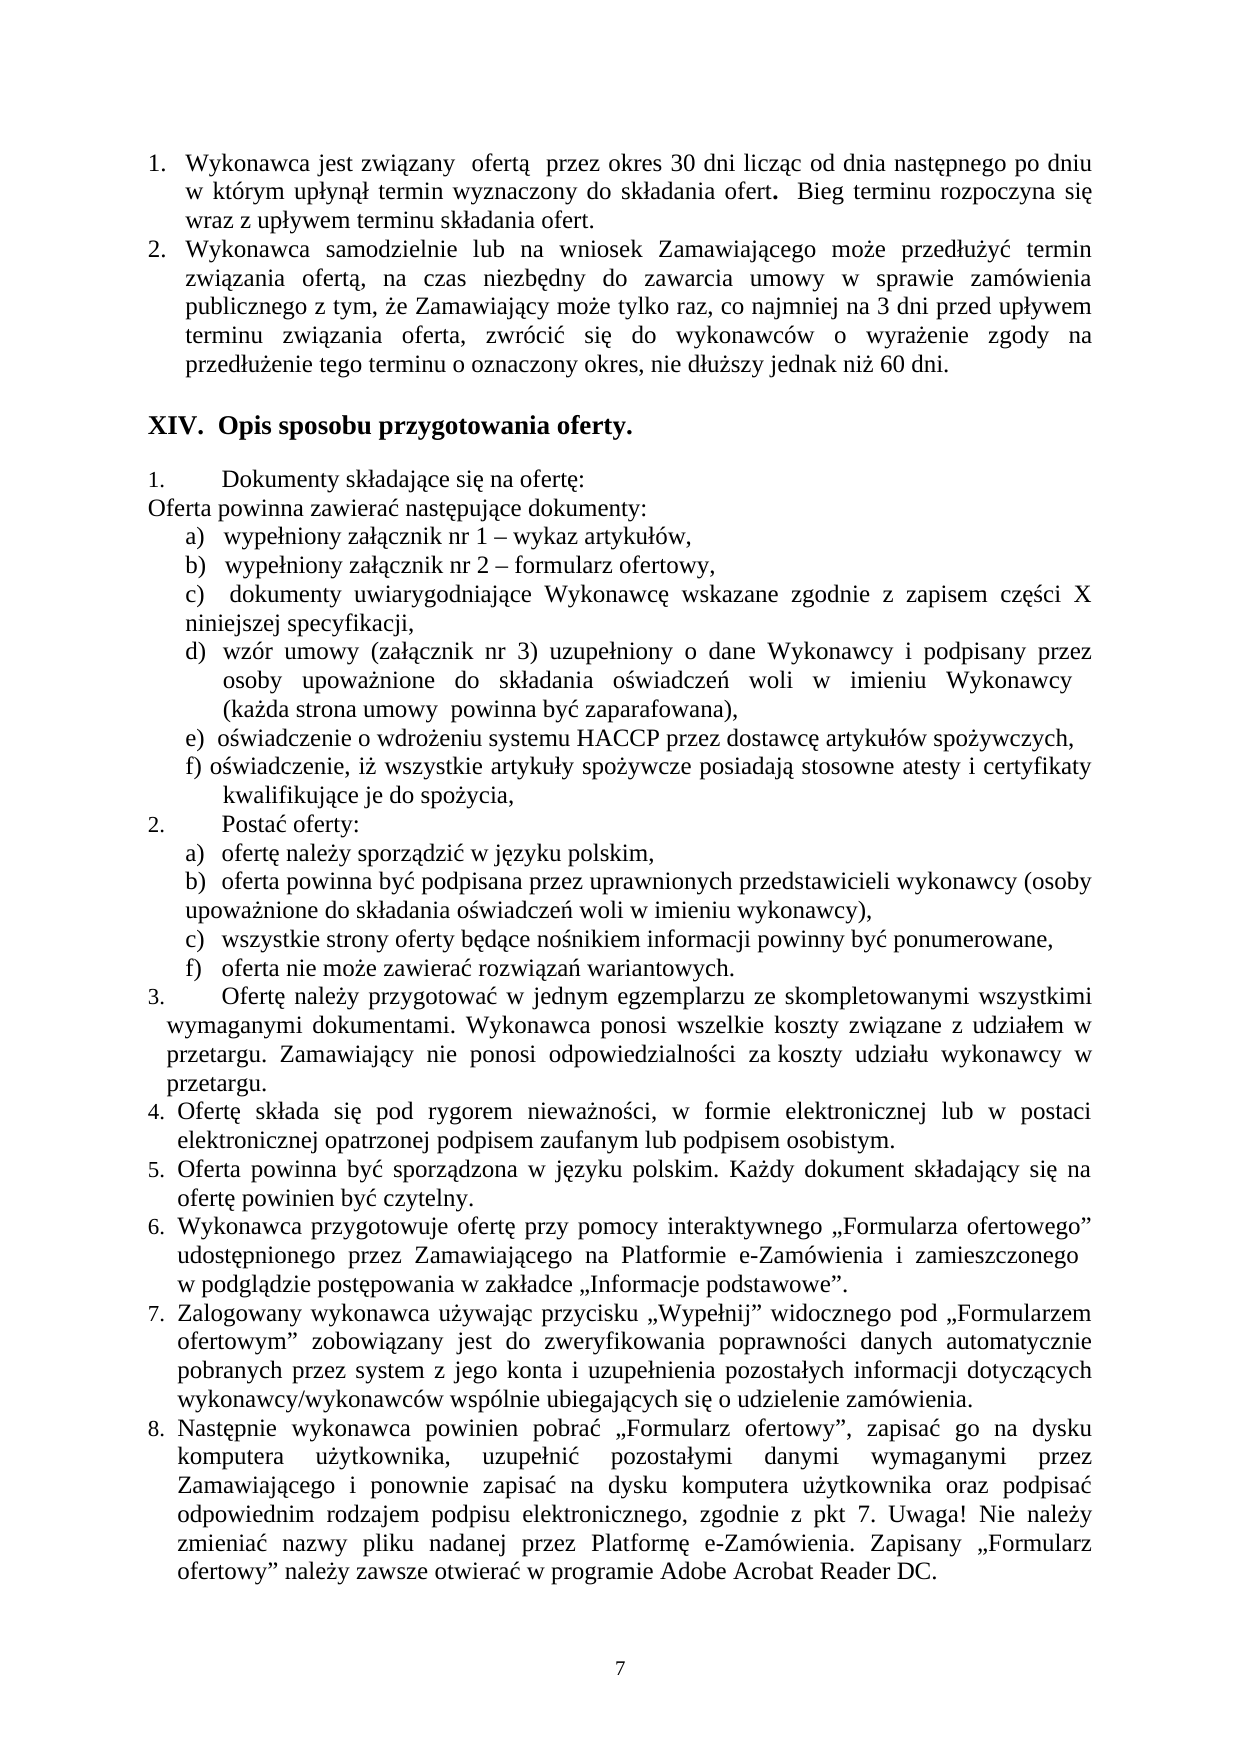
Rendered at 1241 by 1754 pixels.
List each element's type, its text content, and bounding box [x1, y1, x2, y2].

list Zalogowany wykonawca używając przycisku „Wypełnij” widocznego pod „Formularzem ofertowym” zobowiązany jest do zweryfikowania poprawności danych automatycznie pobranych przez system z jego konta i uzupełnienia pozostałych informacji dotyczących wykonawcy/wykonawców wspólnie ubiegających się o udzielenie zamówienia. [148, 1298, 1093, 1413]
list Wykonawca samodzielnie lub na wniosek Zamawiającego może przedłużyć termin związania ofertą, na czas niezbędny do zawarcia umowy w sprawie zamówienia publicznego z tym, że Zamawiający może tylko raz, co najmniej na 3 dni przed upływem terminu związania oferta, zwrócić się do wykonawców o wyrażenie zgody na przedłużenie tego terminu o oznaczony okres, nie dłuższy jednak niż 60 dni. [148, 234, 1093, 378]
list Ofertę składa się pod rygorem nieważności, w formie elektronicznej lub w postaci elektronicznej opatrzonej podpisem zaufanym lub podpisem osobistym. [148, 1096, 1093, 1154]
list Ofertę należy przygotować w jednym egzemplarzu ze skompletowanymi wszystkimi wymaganymi dokumentami. Wykonawca ponosi wszelkie koszty związane z udziałem w przetargu. Zamawiający nie ponosi odpowiedzialności za koszty udziału wykonawcy w przetargu. [148, 981, 1093, 1096]
list Wykonawca jest związany ofertą przez okres 30 dni licząc od dnia następnego po dniu w którym upłynął termin wyznaczony do składania ofert. Bieg terminu rozpoczyna się wraz z upływem terminu składania ofert. [148, 148, 1093, 234]
list Dokumenty składające się na ofertę: [148, 464, 1093, 493]
text b) oferta powinna być podpisana przez uprawnionych przedstawicieli wykonawcy (osoby upoważnione do składania oświadczeń woli w imieniu wykonawcy), [185, 866, 1093, 924]
text c) dokumenty uwiarygodniające Wykonawcę wskazane zgodnie z zapisem części X niniejszej specyfikacji, [185, 579, 1093, 636]
list Postać oferty: [148, 809, 1093, 838]
text b) wypełniony załącznik nr 2 – formularz ofertowy, [148, 550, 1093, 579]
list Oferta powinna być sporządzona w języku polskim. Każdy dokument składający się na ofertę powinien być czytelny. [148, 1154, 1093, 1211]
text e) oświadczenie o wdrożeniu systemu HACCP przez dostawcę artykułów spożywczych, [185, 723, 1093, 751]
text f) oferta nie może zawierać rozwiązań wariantowych. [185, 953, 1093, 981]
text a) wypełniony załącznik nr 1 – wykaz artykułów, [148, 521, 1093, 550]
subtitle XIV. Opis sposobu przygotowania oferty. [148, 409, 1093, 440]
text d) wzór umowy (załącznik nr 3) uzupełniony o dane Wykonawcy i podpisany przez osoby upoważnione do składania oświadczeń woli w imieniu Wykonawcy (każda strona umowy powinna być zaparafowana), [185, 636, 1093, 723]
list Następnie wykonawca powinien pobrać „Formularz ofertowy”, zapisać go na dysku komputera użytkownika, uzupełnić pozostałymi danymi wymaganymi przez Zamawiającego i ponownie zapisać na dysku komputera użytkownika oraz podpisać odpowiednim rodzajem podpisu elektronicznego, zgodnie z pkt 7. Uwaga! Nie należy zmieniać nazwy pliku nadanej przez Platformę e-Zamówienia. Zapisany „Formularz ofertowy” należy zawsze otwierać w programie Adobe Acrobat Reader DC. [148, 1413, 1093, 1585]
text f) oświadczenie, iż wszystkie artykuły spożywcze posiadają stosowne atesty i certyfikaty kwalifikujące je do spożycia, [185, 751, 1093, 809]
text Oferta powinna zawierać następujące dokumenty: [148, 493, 1093, 521]
list Wykonawca przygotowuje ofertę przy pomocy interaktywnego „Formularza ofertowego” udostępnionego przez Zamawiającego na Platformie e-Zamówienia i zamieszczonego w podglądzie postępowania w zakładce „Informacje podstawowe”. [148, 1211, 1093, 1298]
text a) ofertę należy sporządzić w języku polskim, [185, 838, 1093, 866]
text c) wszystkie strony oferty będące nośnikiem informacji powinny być ponumerowane, [185, 924, 1093, 953]
